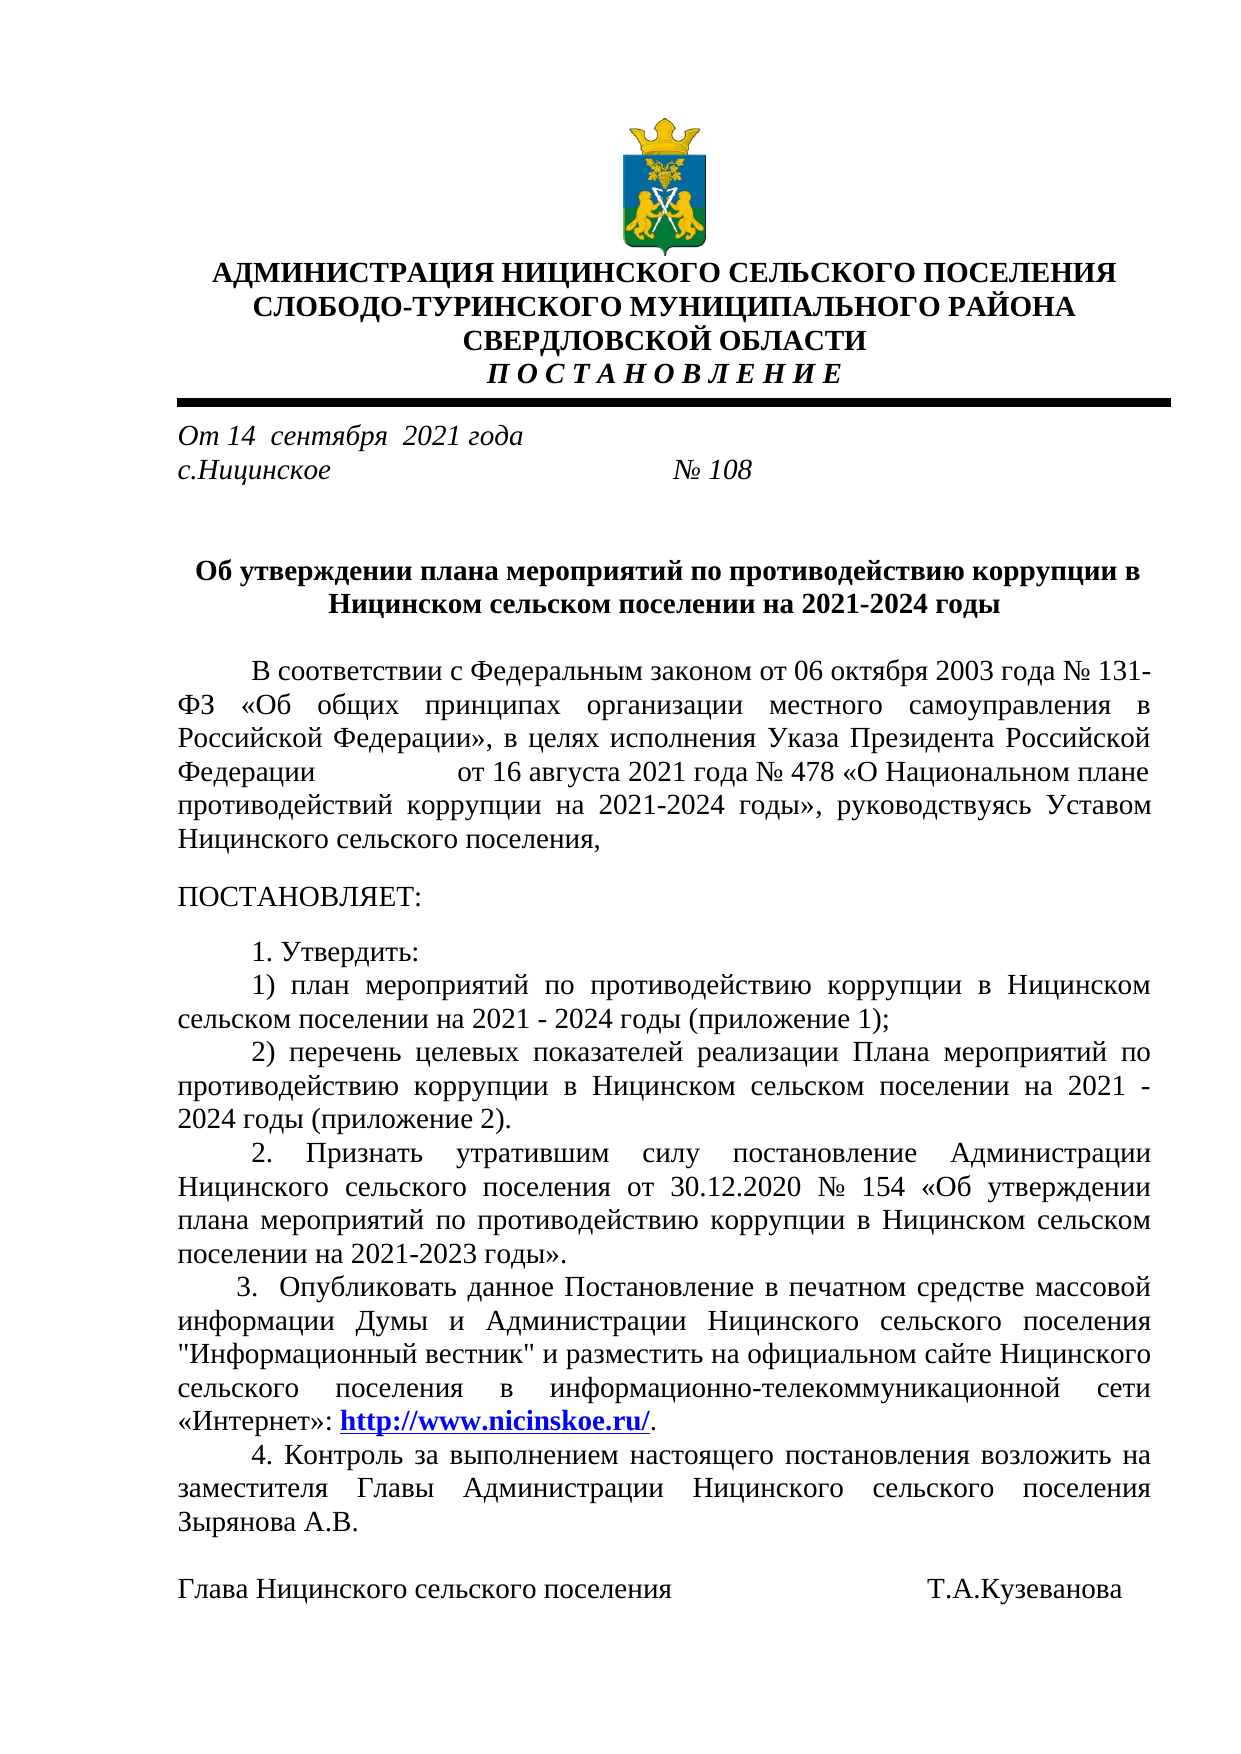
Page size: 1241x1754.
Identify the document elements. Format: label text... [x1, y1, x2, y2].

text В соответствии с Федеральным законом от 06 октября 2003 года № 131-ФЗ «Об общих принципах организации местного самоуправления в Российской Федерации», в целях исполнения Указа Президента Российской Федерации от 16 августа 2021 года № 478 «О Национальном плане противодействий коррупции на 2021-2024 годы», руководствуясь Уставом Ницинского сельского поселения, [177, 653, 1152, 854]
text 2. Признать утратившим силу постановление Администрации Ницинского сельского поселения от 30.12.2020 № 154 «Об утверждении плана мероприятий по противодействию коррупции в Ницинском сельском поселении на 2021-2023 годы». [177, 1135, 1152, 1269]
text ПОСТАНОВЛЯЕТ: [177, 879, 1152, 913]
text 2) перечень целевых показателей реализации Плана мероприятий по противодействию коррупции в Ницинском сельском поселении на 2021 - 2024 годы (приложение 2). [177, 1034, 1152, 1135]
text Об утверждении плана мероприятий по противодействию коррупции в Ницинском сельском поселении на 2021-2024 годы [177, 553, 1152, 620]
text От 14 сентября 2021 года [177, 418, 1152, 452]
text Глава Ницинского сельского поселения Т.А.Кузеванова [177, 1571, 1152, 1605]
text 3. Опубликовать данное Постановление в печатном средстве массовой информации Думы и Администрации Ницинского сельского поселения "Информационный вестник" и разместить на официальном сайте Ницинского сельского поселения в информационно-телекоммуникационной сети «Интернет»: http://www.nicinskoe.ru/. [177, 1269, 1152, 1437]
picture [623, 118, 706, 256]
text СЛОБОДО-ТУРИНСКОГО МУНИЦИПАЛЬНОГО РАЙОНА СВЕРДЛОВСКОЙ ОБЛАСТИ [177, 289, 1152, 356]
text 1. Утвердить: [177, 934, 1152, 967]
text с.Ницинское № 108 [177, 452, 1152, 486]
text АДМИНИСТРАЦИЯ НИЦИНСКОГО СЕЛЬСКОГО ПОСЕЛЕНИЯ [177, 256, 1152, 289]
text 1) план мероприятий по противодействию коррупции в Ницинском сельском поселении на 2021 - 2024 годы (приложение 1); [177, 967, 1152, 1034]
text 4. Контроль за выполнением настоящего постановления возложить на заместителя Главы Администрации Ницинского сельского поселения Зырянова А.В. [177, 1437, 1152, 1538]
text П О С Т А Н О В Л Е Н И Е [177, 356, 1152, 390]
